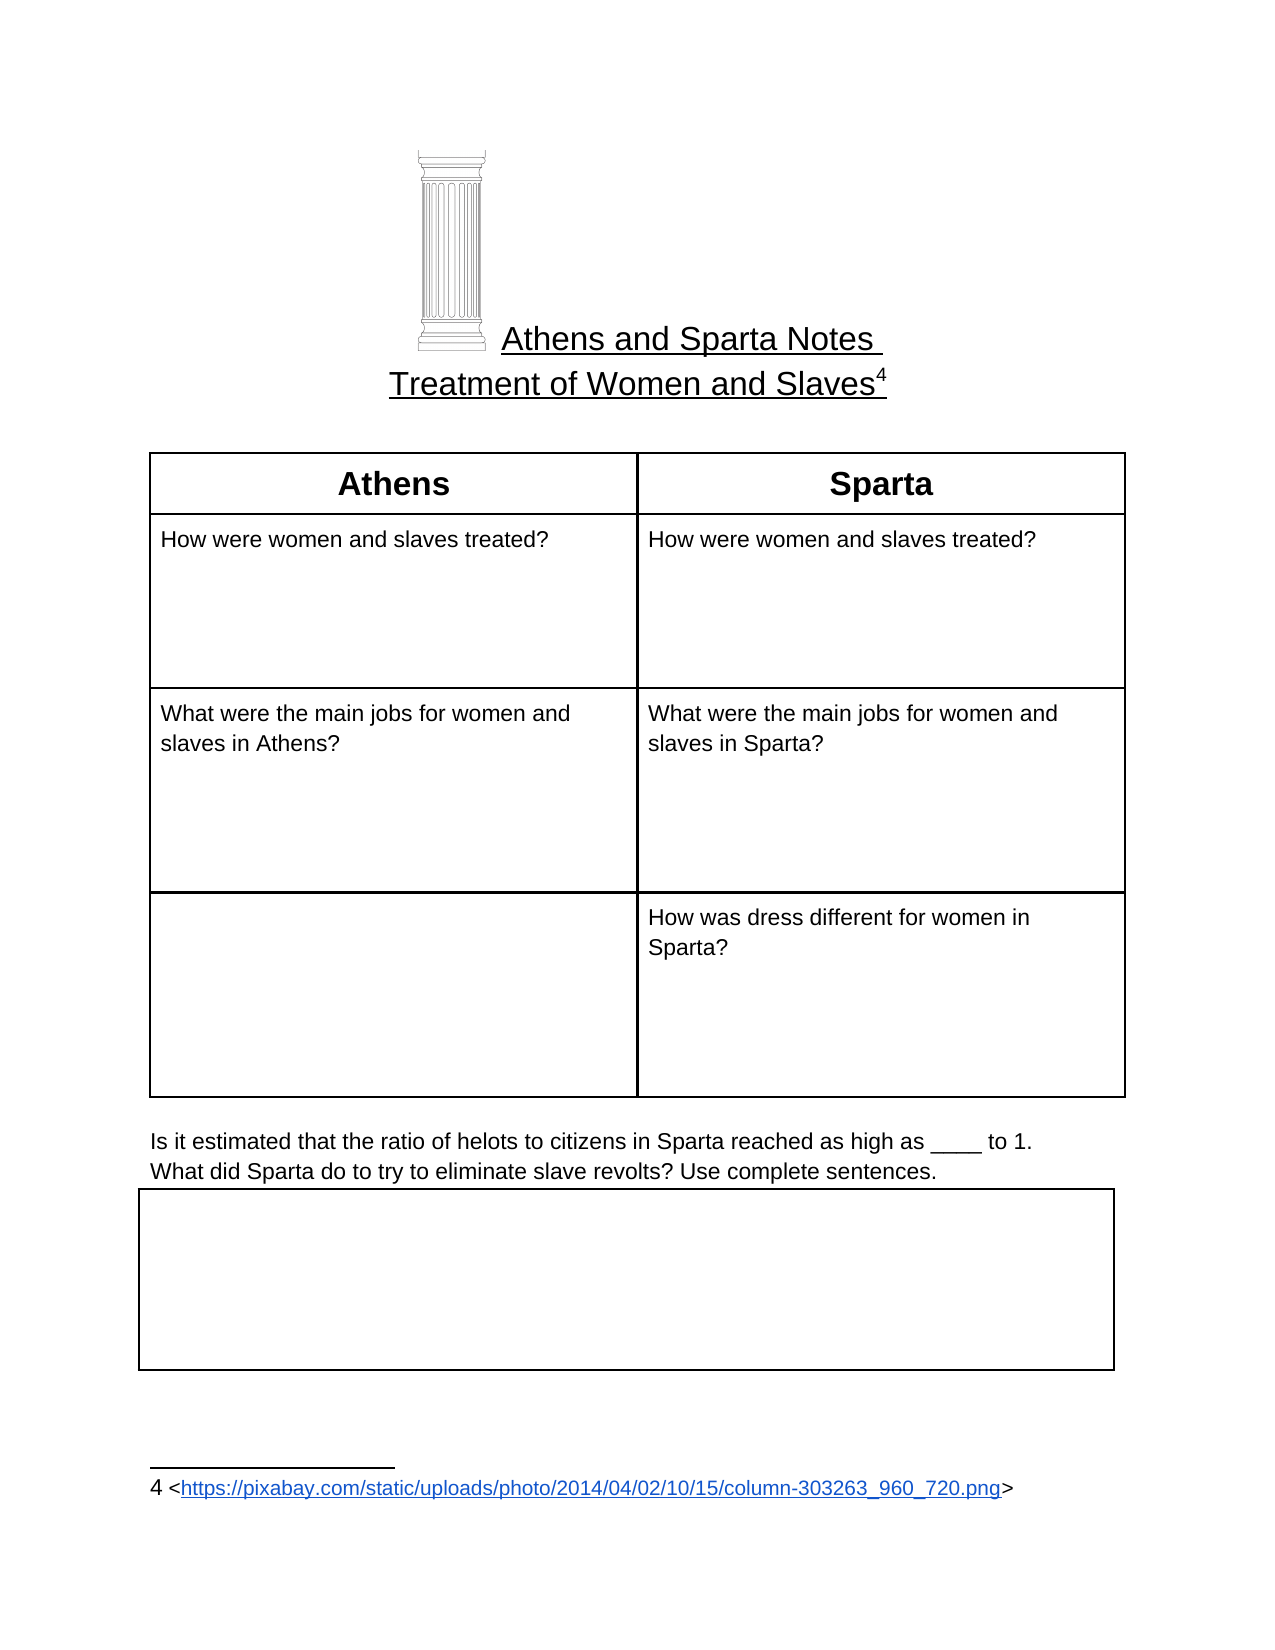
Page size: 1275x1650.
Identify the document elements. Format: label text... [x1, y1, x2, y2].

table_cell What were the main jobs for women and slaves in Sparta? [639, 689, 1124, 891]
picture [401, 150, 502, 351]
table_cell What were the main jobs for women and slaves in Athens? [151, 689, 636, 891]
table_header Sparta [639, 454, 1124, 513]
table_cell How was dress different for women in Sparta? [639, 894, 1124, 1096]
table_cell How were women and slaves treated? [151, 515, 636, 687]
table_header Athens [151, 454, 636, 513]
text Is it estimated that the ratio of helots to citizens in Sparta reached as high as ____ to 1. [150, 1128, 1125, 1154]
table_cell How were women and slaves treated? [639, 515, 1124, 687]
table_cell [151, 894, 636, 1096]
text Treatment of Women and Slaves [150, 364, 1125, 402]
table_header [140, 1190, 1113, 1369]
text What did Sparta do to try to eliminate slave revolts? Use complete sentences. [150, 1158, 1125, 1184]
text Athens and Sparta Notes [150, 150, 1125, 358]
